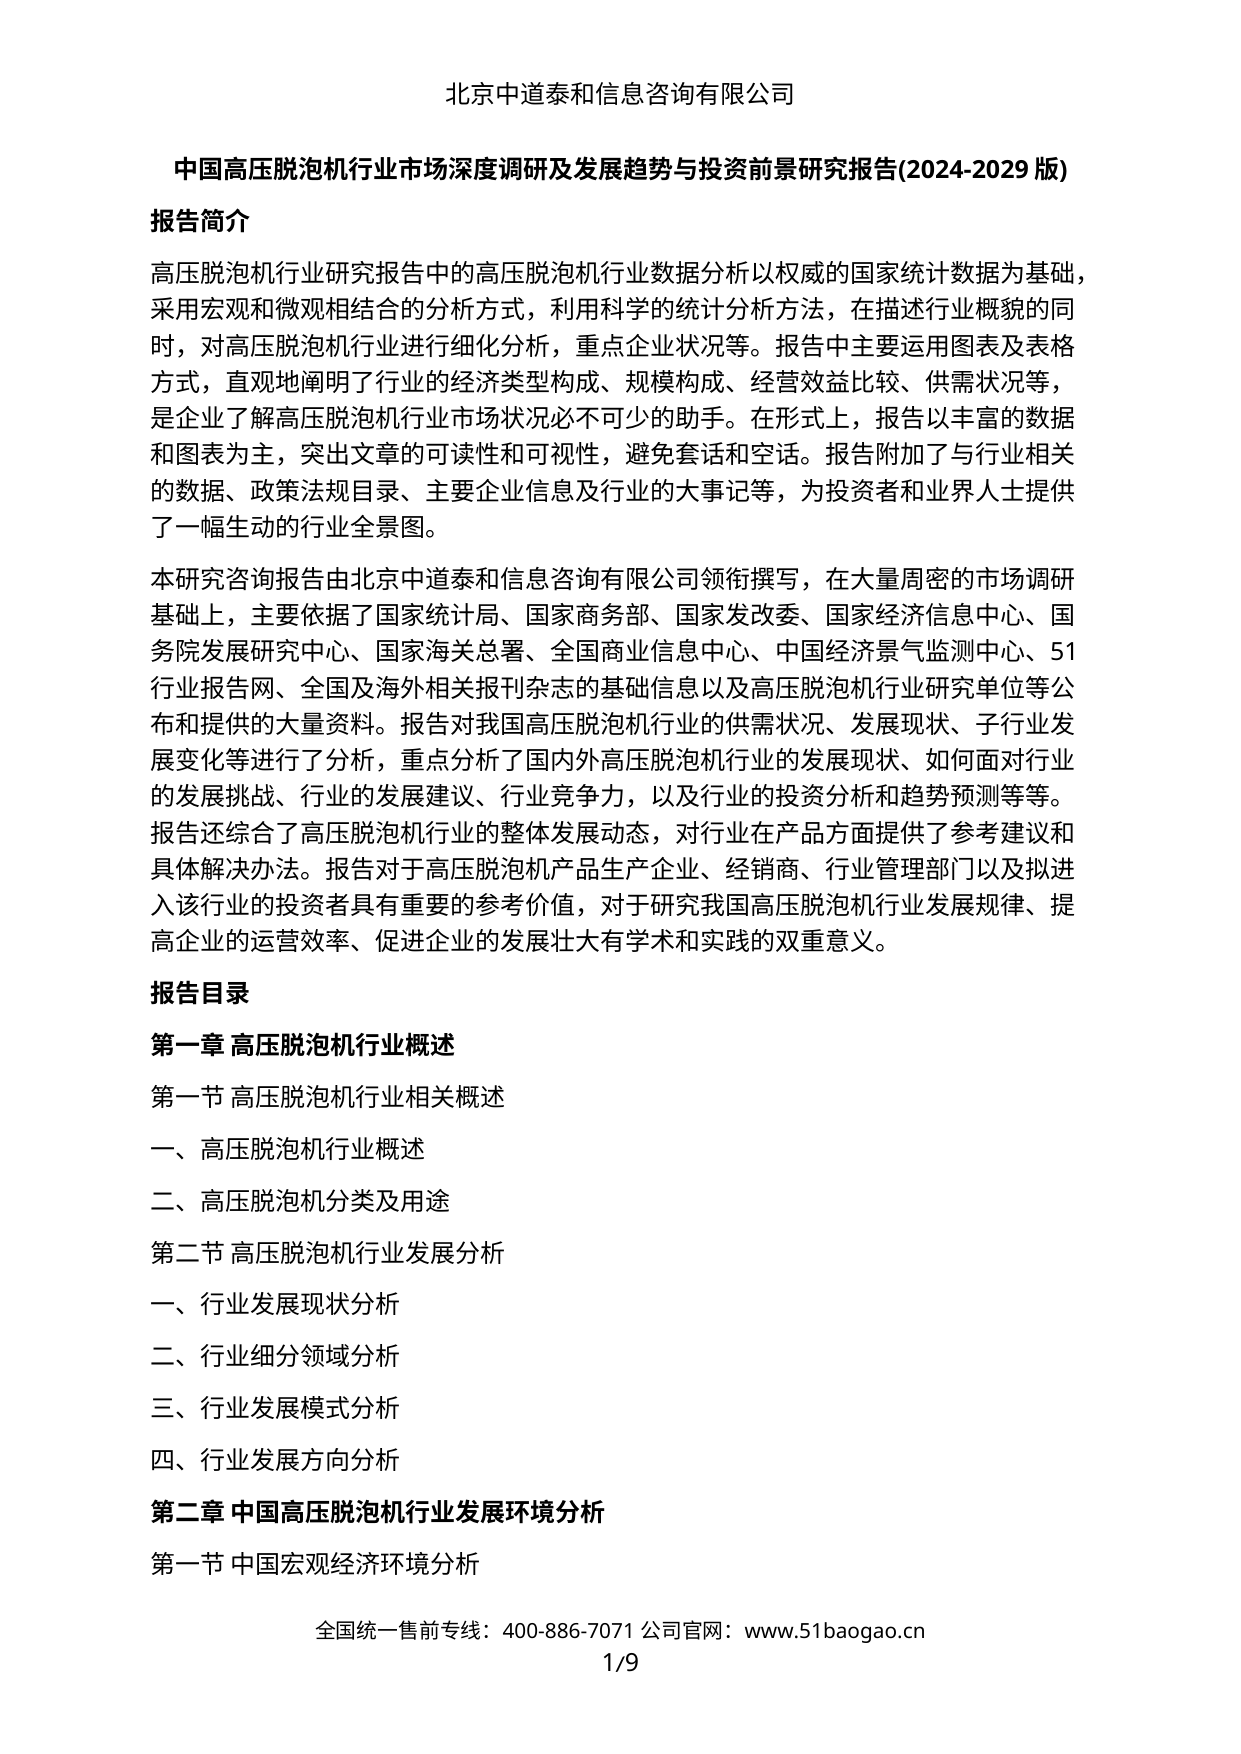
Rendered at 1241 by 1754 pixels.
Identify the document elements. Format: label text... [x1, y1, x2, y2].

text 报告目录 [150, 974, 1090, 1010]
text 第二节 高压脱泡机行业发展分析 [150, 1233, 1090, 1269]
text 二、行业细分领域分析 [150, 1337, 1090, 1373]
text 一、行业发展现状分析 [150, 1285, 1090, 1321]
text 三、行业发展模式分析 [150, 1389, 1090, 1425]
text 四、行业发展方向分析 [150, 1441, 1090, 1477]
text 第一节 高压脱泡机行业相关概述 [150, 1077, 1090, 1114]
text 一、高压脱泡机行业概述 [150, 1129, 1090, 1166]
text 二、高压脱泡机分类及用途 [150, 1181, 1090, 1217]
text 本研究咨询报告由北京中道泰和信息咨询有限公司领衔撰写，在大量周密的市场调研基础上，主要依据了国家统计局、国家商务部、国家发改委、国家经济信息中心、国务院发展研究中心、国家海关总署、全国商业信息中心、中国经济景气监测中心、51行业报告网、全国及海外相关报刊杂志的基础信息以及高压脱泡机行业研究单位等公布和提供的大量资料。报告对我国高压脱泡机行业的供需状况、发展现状、子行业发展变化等进行了分析，重点分析了国内外高压脱泡机行业的发展现状、如何面对行业的发展挑战、行业的发展建议、行业竞争力，以及行业的投资分析和趋势预测等等。报告还综合了高压脱泡机行业的整体发展动态，对行业在产品方面提供了参考建议和具体解决办法。报告对于高压脱泡机产品生产企业、经销商、行业管理部门以及拟进入该行业的投资者具有重要的参考价值，对于研究我国高压脱泡机行业发展规律、提高企业的运营效率、促进企业的发展壮大有学术和实践的双重意义。 [150, 559, 1090, 958]
text 中国高压脱泡机行业市场深度调研及发展趋势与投资前景研究报告(2024-2029版) [150, 150, 1090, 186]
text 报告简介 [150, 202, 1090, 238]
text 高压脱泡机行业研究报告中的高压脱泡机行业数据分析以权威的国家统计数据为基础，采用宏观和微观相结合的分析方式，利用科学的统计分析方法，在描述行业概貌的同时，对高压脱泡机行业进行细化分析，重点企业状况等。报告中主要运用图表及表格方式，直观地阐明了行业的经济类型构成、规模构成、经营效益比较、供需状况等，是企业了解高压脱泡机行业市场状况必不可少的助手。在形式上，报告以丰富的数据和图表为主，突出文章的可读性和可视性，避免套话和空话。报告附加了与行业相关的数据、政策法规目录、主要企业信息及行业的大事记等，为投资者和业界人士提供了一幅生动的行业全景图。 [150, 254, 1090, 544]
text 第一节 中国宏观经济环境分析 [150, 1544, 1090, 1581]
text 第一章 高压脱泡机行业概述 [150, 1026, 1090, 1062]
text 第二章 中国高压脱泡机行业发展环境分析 [150, 1492, 1090, 1529]
